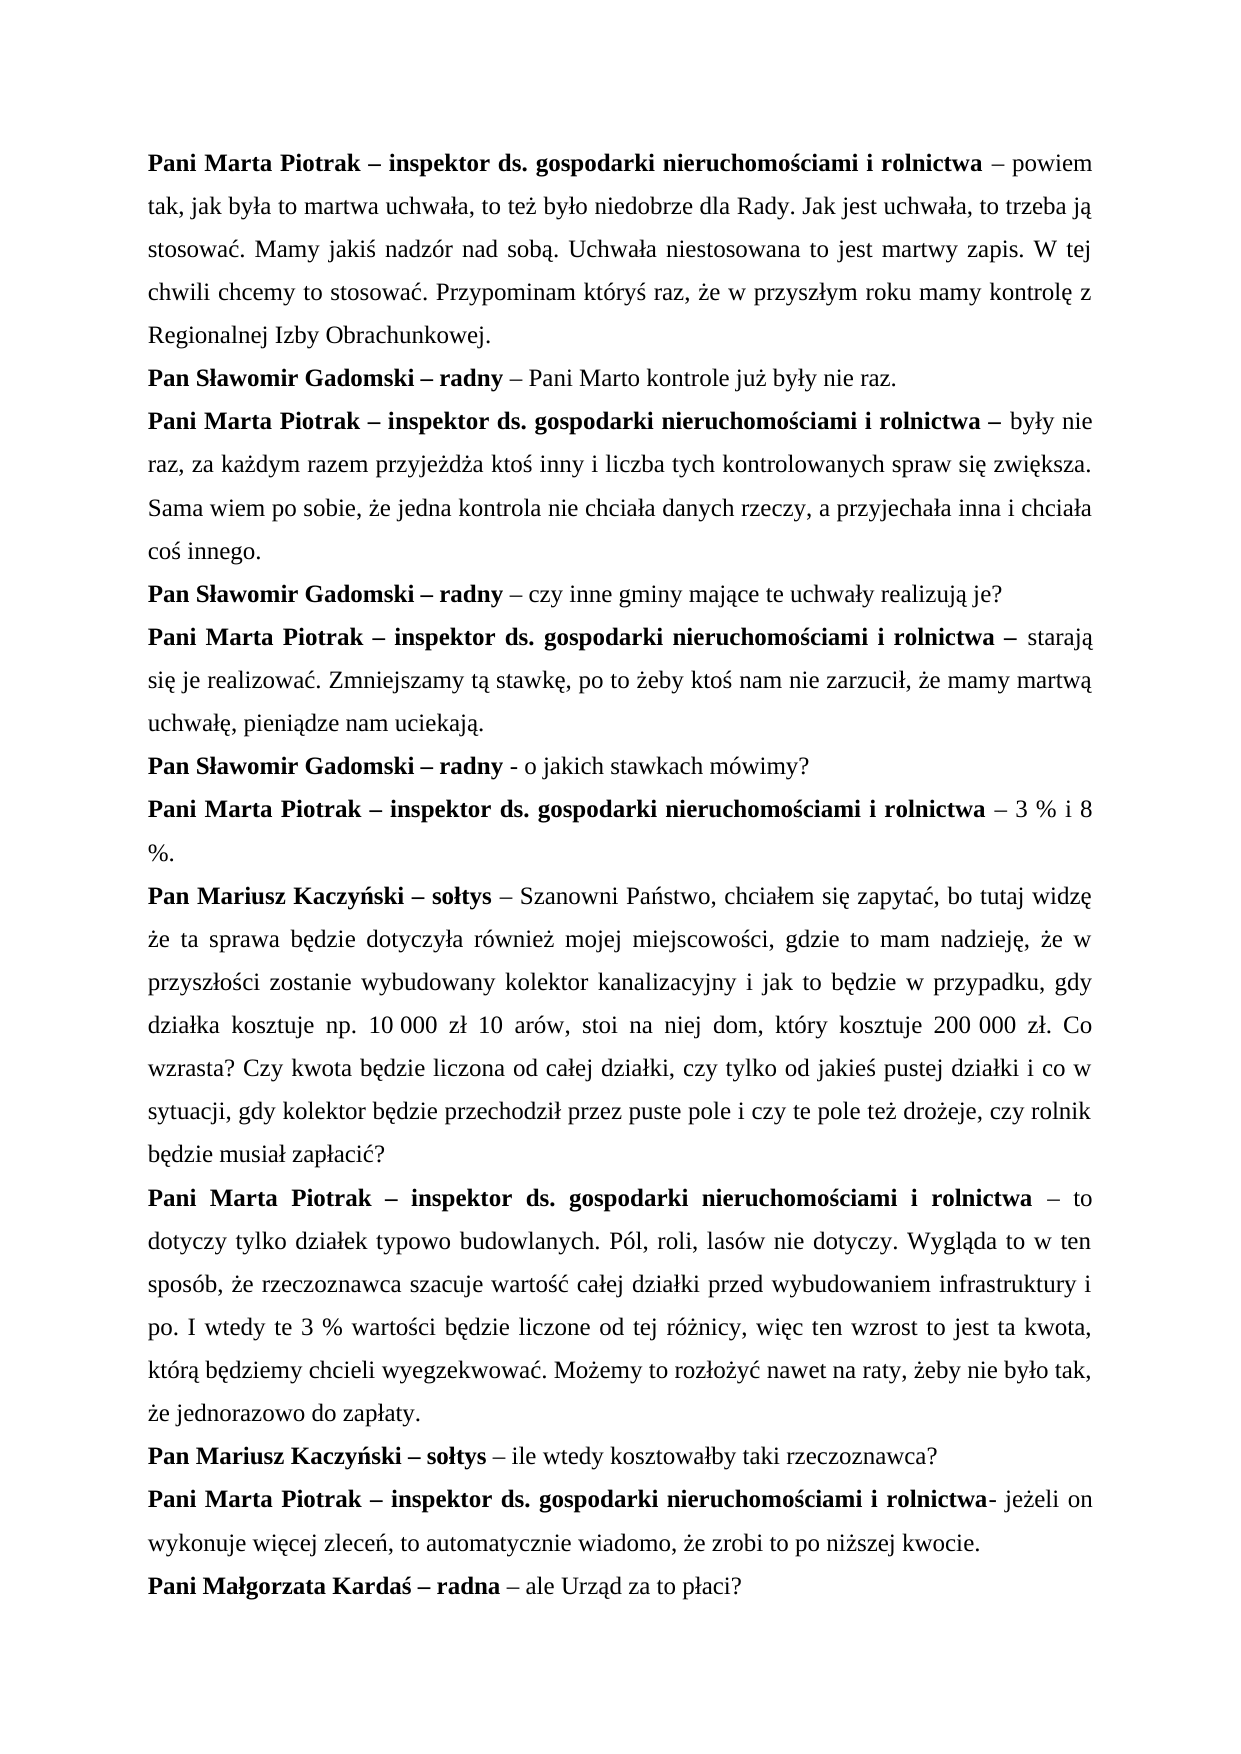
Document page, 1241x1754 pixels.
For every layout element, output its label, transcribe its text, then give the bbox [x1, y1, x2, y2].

text Pani Marta Piotrak – inspektor ds. gospodarki nieruchomościami i rolnictwa – 3 % i 8 %. [148, 794, 1093, 866]
text Pani Marta Piotrak – inspektor ds. gospodarki nieruchomościami i rolnictwa- jeżeli on wykonuje więcej zleceń, to automatycznie wiadomo, że zrobi to po niższej kwocie. [148, 1484, 1093, 1556]
text Pan Mariusz Kaczyński – sołtys – Szanowni Państwo, chciałem się zapytać, bo tutaj widzę że ta sprawa będzie dotyczyła również mojej miejscowości, gdzie to mam nadzieję, że w przyszłości zostanie wybudowany kolektor kanalizacyjny i jak to będzie w przypadku, gdy działka kosztuje np. 10 000 zł 10 arów, stoi na niej dom, który kosztuje 200 000 zł. Co wzrasta? Czy kwota będzie liczona od całej działki, czy tylko od jakieś pustej działki i co w sytuacji, gdy kolektor będzie przechodził przez puste pole i czy te pole też drożeje, czy rolnik będzie musiał zapłacić? [148, 881, 1093, 1168]
text Pan Sławomir Gadomski – radny – Pani Marto kontrole już były nie raz. [148, 363, 1093, 392]
text Pani Marta Piotrak – inspektor ds. gospodarki nieruchomościami i rolnictwa – to dotyczy tylko działek typowo budowlanych. Pól, roli, lasów nie dotyczy. Wygląda to w ten sposób, że rzeczoznawca szacuje wartość całej działki przed wybudowaniem infrastruktury i po. I wtedy te 3 % wartości będzie liczone od tej różnicy, więc ten wzrost to jest ta kwota, którą będziemy chcieli wyegzekwować. Możemy to rozłożyć nawet na raty, żeby nie było tak, że jednorazowo do zapłaty. [148, 1183, 1093, 1427]
text Pan Sławomir Gadomski – radny – czy inne gminy mające te uchwały realizują je? [148, 579, 1093, 608]
text Pani Marta Piotrak – inspektor ds. gospodarki nieruchomościami i rolnictwa – były nie raz, za każdym razem przyjeżdża ktoś inny i liczba tych kontrolowanych spraw się zwiększa. Sama wiem po sobie, że jedna kontrola nie chciała danych rzeczy, a przyjechała inna i chciała coś innego. [148, 406, 1093, 564]
text Pan Mariusz Kaczyński – sołtys – ile wtedy kosztowałby taki rzeczoznawca? [148, 1441, 1093, 1470]
text Pani Małgorzata Kardaś – radna – ale Urząd za to płaci? [148, 1571, 1093, 1599]
text Pani Marta Piotrak – inspektor ds. gospodarki nieruchomościami i rolnictwa – powiem tak, jak była to martwa uchwała, to też było niedobrze dla Rady. Jak jest uchwała, to trzeba ją stosować. Mamy jakiś nadzór nad sobą. Uchwała niestosowana to jest martwy zapis. W tej chwili chcemy to stosować. Przypominam któryś raz, że w przyszłym roku mamy kontrolę z Regionalnej Izby Obrachunkowej. [148, 148, 1093, 349]
text Pan Sławomir Gadomski – radny - o jakich stawkach mówimy? [148, 751, 1093, 780]
text Pani Marta Piotrak – inspektor ds. gospodarki nieruchomościami i rolnictwa – starają się je realizować. Zmniejszamy tą stawkę, po to żeby ktoś nam nie zarzucił, że mamy martwą uchwałę, pieniądze nam uciekają. [148, 622, 1093, 737]
